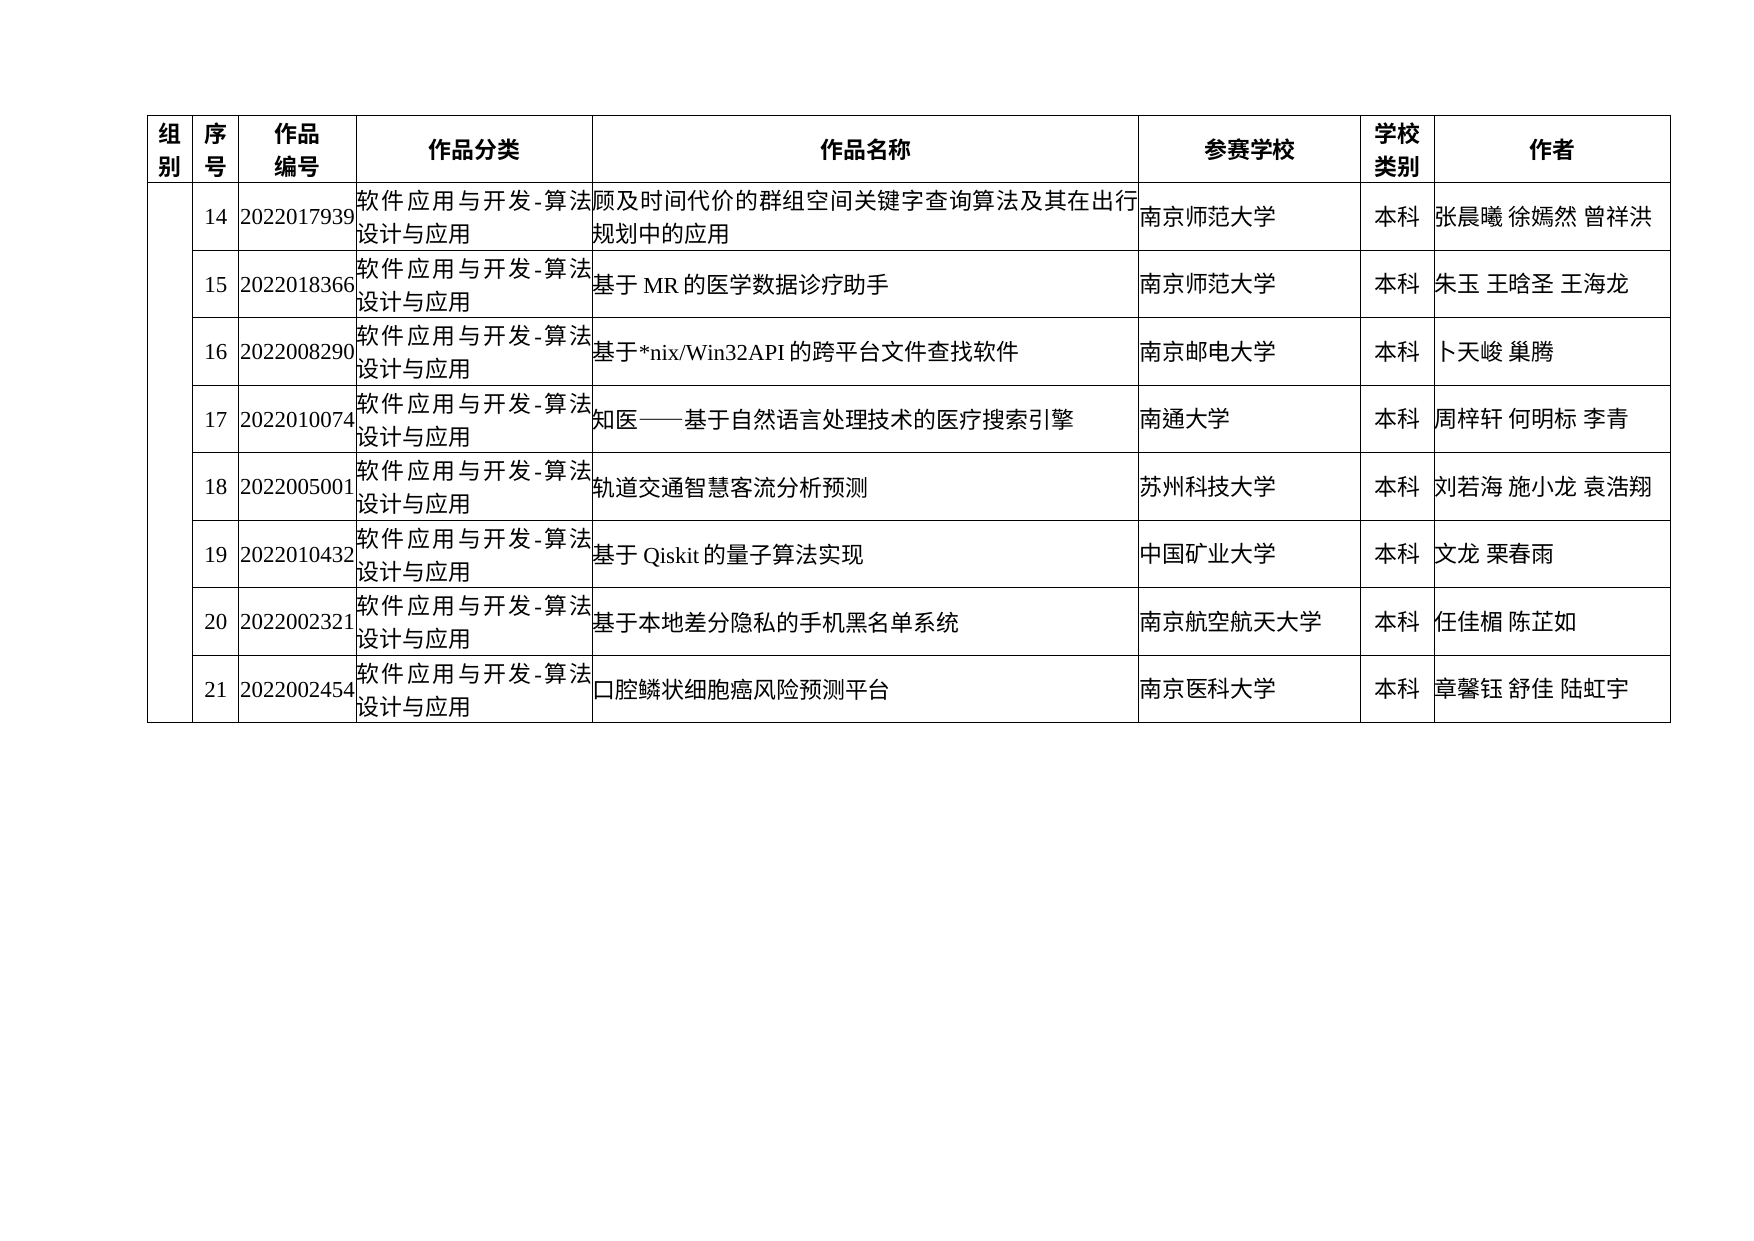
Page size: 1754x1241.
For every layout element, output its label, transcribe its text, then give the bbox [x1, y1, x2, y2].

table_cell 南京航空航天大学 [1139, 588, 1360, 654]
table_cell 软件应用与开发-算法设计与应用 [357, 656, 592, 722]
table_header 作者 [1435, 116, 1670, 182]
table_cell 刘若海 施小龙 袁浩翔 [1435, 453, 1670, 519]
table_cell 南通大学 [1139, 386, 1360, 452]
table_cell 卜天峻 巢腾 [1435, 318, 1670, 384]
table_cell 软件应用与开发-算法设计与应用 [357, 453, 592, 519]
table_header 作品名称 [593, 116, 1138, 182]
table_cell 苏州科技大学 [1139, 453, 1360, 519]
table_cell 任佳楣 陈芷如 [1435, 588, 1670, 654]
table_cell 2022018366 [239, 251, 356, 317]
table_cell 轨道交通智慧客流分析预测 [593, 453, 1138, 519]
table_cell 2022002454 [239, 656, 356, 722]
table_cell 本科 [1361, 521, 1434, 587]
table_cell 软件应用与开发-算法设计与应用 [357, 521, 592, 587]
table_cell 本科 [1361, 318, 1434, 384]
table_header 序 号 [193, 116, 238, 182]
table_cell 基于Qiskit的量子算法实现 [593, 521, 1138, 587]
table_header 作品 编号 [239, 116, 356, 182]
table_cell 本科 [1361, 453, 1434, 519]
table_cell 软件应用与开发-算法设计与应用 [357, 386, 592, 452]
table_cell 16 [193, 318, 238, 384]
table_cell 知医——基于自然语言处理技术的医疗搜索引擎 [593, 386, 1138, 452]
table_cell 顾及时间代价的群组空间关键字查询算法及其在出行规划中的应用 [593, 183, 1138, 249]
table_cell 南京师范大学 [1139, 251, 1360, 317]
table_cell 本科 [1361, 251, 1434, 317]
table_cell 19 [193, 521, 238, 587]
table_header 参赛学校 [1139, 116, 1360, 182]
table_cell 2022010432 [239, 521, 356, 587]
table_cell 张晨曦 徐嫣然 曾祥洪 [1435, 183, 1670, 249]
table_cell 本科 [1361, 588, 1434, 654]
table_cell 2022010074 [239, 386, 356, 452]
table_cell 文龙 栗春雨 [1435, 521, 1670, 587]
table_cell 2022017939 [239, 183, 356, 249]
table_cell 软件应用与开发-算法设计与应用 [357, 183, 592, 249]
table_cell 软件应用与开发-算法设计与应用 [357, 251, 592, 317]
table_cell 14 [193, 183, 238, 249]
table_cell 口腔鳞状细胞癌风险预测平台 [593, 656, 1138, 722]
table_cell 周梓轩 何明标 李青 [1435, 386, 1670, 452]
table_cell 南京医科大学 [1139, 656, 1360, 722]
table_cell 朱玉 王晗圣 王海龙 [1435, 251, 1670, 317]
table_cell 本科 [1361, 386, 1434, 452]
table_header 组 别 [148, 116, 192, 182]
table_header 学校 类别 [1361, 116, 1434, 182]
table_cell 软件应用与开发-算法设计与应用 [357, 588, 592, 654]
table_cell 本科 [1361, 656, 1434, 722]
table_cell 2022008290 [239, 318, 356, 384]
table_cell 15 [193, 251, 238, 317]
table_cell 基于*nix/Win32API的跨平台文件查找软件 [593, 318, 1138, 384]
table_cell 章馨钰 舒佳 陆虹宇 [1435, 656, 1670, 722]
table_cell 2022002321 [239, 588, 356, 654]
table_cell 17 [193, 386, 238, 452]
table_cell 南京师范大学 [1139, 183, 1360, 249]
table_cell 18 [193, 453, 238, 519]
table_cell 中国矿业大学 [1139, 521, 1360, 587]
table_cell 基于MR的医学数据诊疗助手 [593, 251, 1138, 317]
table_cell 南京邮电大学 [1139, 318, 1360, 384]
table_cell 2022005001 [239, 453, 356, 519]
table_cell 21 [193, 656, 238, 722]
table_header 作品分类 [357, 116, 592, 182]
table_cell 本科 [1361, 183, 1434, 249]
table_cell 基于本地差分隐私的手机黑名单系统 [593, 588, 1138, 654]
table_cell 软件应用与开发-算法设计与应用 [357, 318, 592, 384]
table_cell 20 [193, 588, 238, 654]
